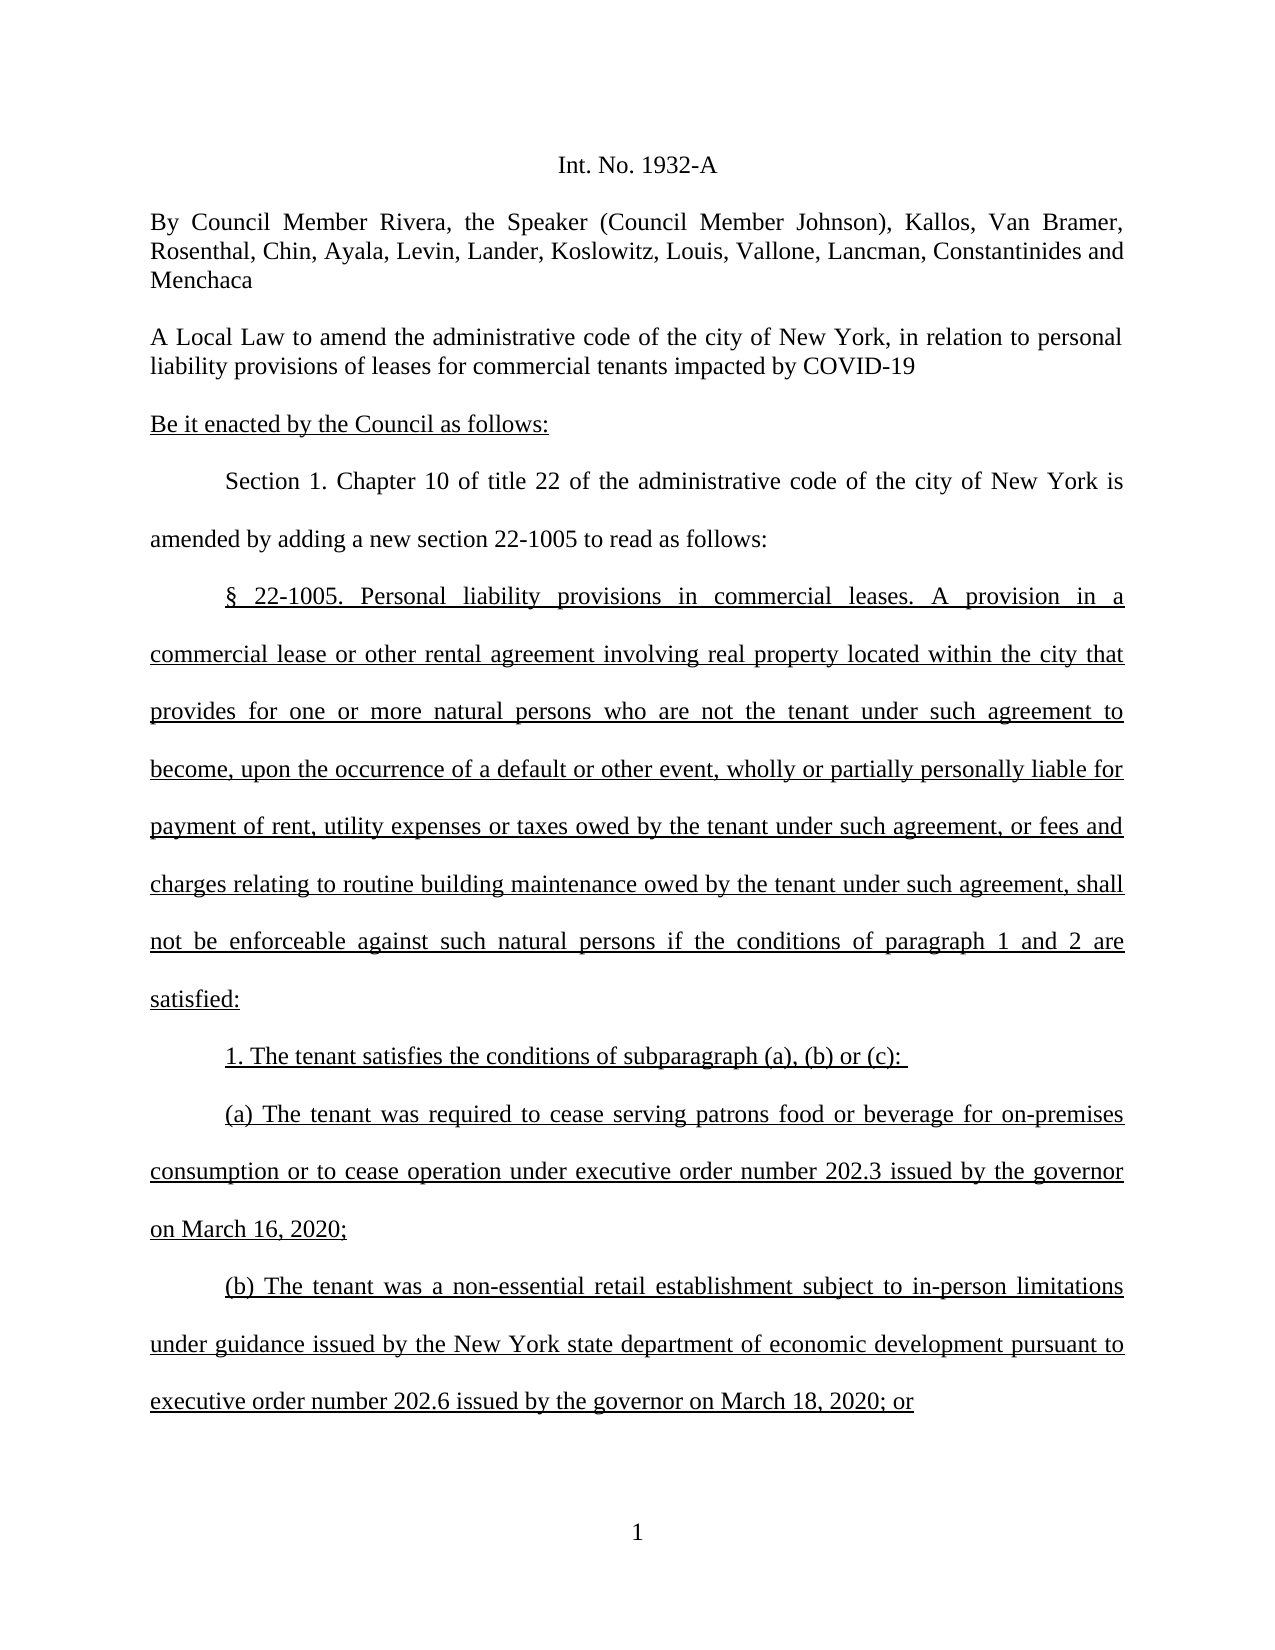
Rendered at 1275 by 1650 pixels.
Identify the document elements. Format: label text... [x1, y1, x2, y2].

text A Local Law to amend the administrative code of the city of New York, in relation to personal liability provisions of leases for commercial tenants impacted by COVID-19 [150, 322, 1125, 380]
text 1. The tenant satisfies the conditions of subparagraph (a), (b) or (c): [150, 1041, 1125, 1070]
text § 22-1005. Personal liability provisions in commercial leases. A provision in a commercial lease or other rental agreement involving real property located within the city that provides for one or more natural persons who are not the tenant under such agreement to become, upon the occurrence of a default or other event, wholly or partially personally liable for payment of rent, utility expenses or taxes owed by the tenant under such agreement, or fees and charges relating to routine building maintenance owed by the tenant under such agreement, shall not be enforceable against such natural persons if the conditions of paragraph 1 and 2 are satisfied: [150, 895, 1125, 951]
text § 22-1005. Personal liability provisions in commercial leases. A provision in a commercial lease or other rental agreement involving real property located within the city that provides for one or more natural persons who are not the tenant under such agreement to become, upon the occurrence of a default or other event, wholly or partially personally liable for payment of rent, utility expenses or taxes owed by the tenant under such agreement, or fees and charges relating to routine building maintenance owed by the tenant under such agreement, shall not be enforceable against such natural persons if the conditions of paragraph 1 and 2 are satisfied: [150, 953, 1125, 1012]
text Section 1. Chapter 10 of title 22 of the administrative code of the city of New York is amended by adding a new section 22-1005 to read as follows: [150, 466, 1125, 552]
text § 22-1005. Personal liability provisions in commercial leases. A provision in a commercial lease or other rental agreement involving real property located within the city that provides for one or more natural persons who are not the tenant under such agreement to become, upon the occurrence of a default or other event, wholly or partially personally liable for payment of rent, utility expenses or taxes owed by the tenant under such agreement, or fees and charges relating to routine building maintenance owed by the tenant under such agreement, shall not be enforceable against such natural persons if the conditions of paragraph 1 and 2 are satisfied: [150, 665, 1125, 894]
text Int. No. 1932-A [150, 150, 1125, 179]
text § 22-1005. Personal liability provisions in commercial leases. A provision in a commercial lease or other rental agreement involving real property located within the city that provides for one or more natural persons who are not the tenant under such agreement to become, upon the occurrence of a default or other event, wholly or partially personally liable for payment of rent, utility expenses or taxes owed by the tenant under such agreement, or fees and charges relating to routine building maintenance owed by the tenant under such agreement, shall not be enforceable against such natural persons if the conditions of paragraph 1 and 2 are satisfied: [150, 581, 1125, 664]
text (b) The tenant was a non-essential retail establishment subject to in-person limitations under guidance issued by the New York state department of economic development pursuant to executive order number 202.6 issued by the governor on March 18, 2020; or [150, 1271, 1125, 1354]
text (b) The tenant was a non-essential retail establishment subject to in-person limitations under guidance issued by the New York state department of economic development pursuant to executive order number 202.6 issued by the governor on March 18, 2020; or [150, 1355, 1125, 1415]
text (a) The tenant was required to cease serving patrons food or beverage for on-premises consumption or to cease operation under executive order number 202.3 issued by the governor on March 16, 2020; [150, 1099, 1125, 1242]
text By Council Member Rivera, the Speaker (Council Member Johnson), Kallos, Van Bramer, Rosenthal, Chin, Ayala, Levin, Lander, Koslowitz, Louis, Vallone, Lancman, Constantinides and Menchaca [150, 207, 1125, 294]
text Be it enacted by the Council as follows: [150, 409, 1125, 437]
